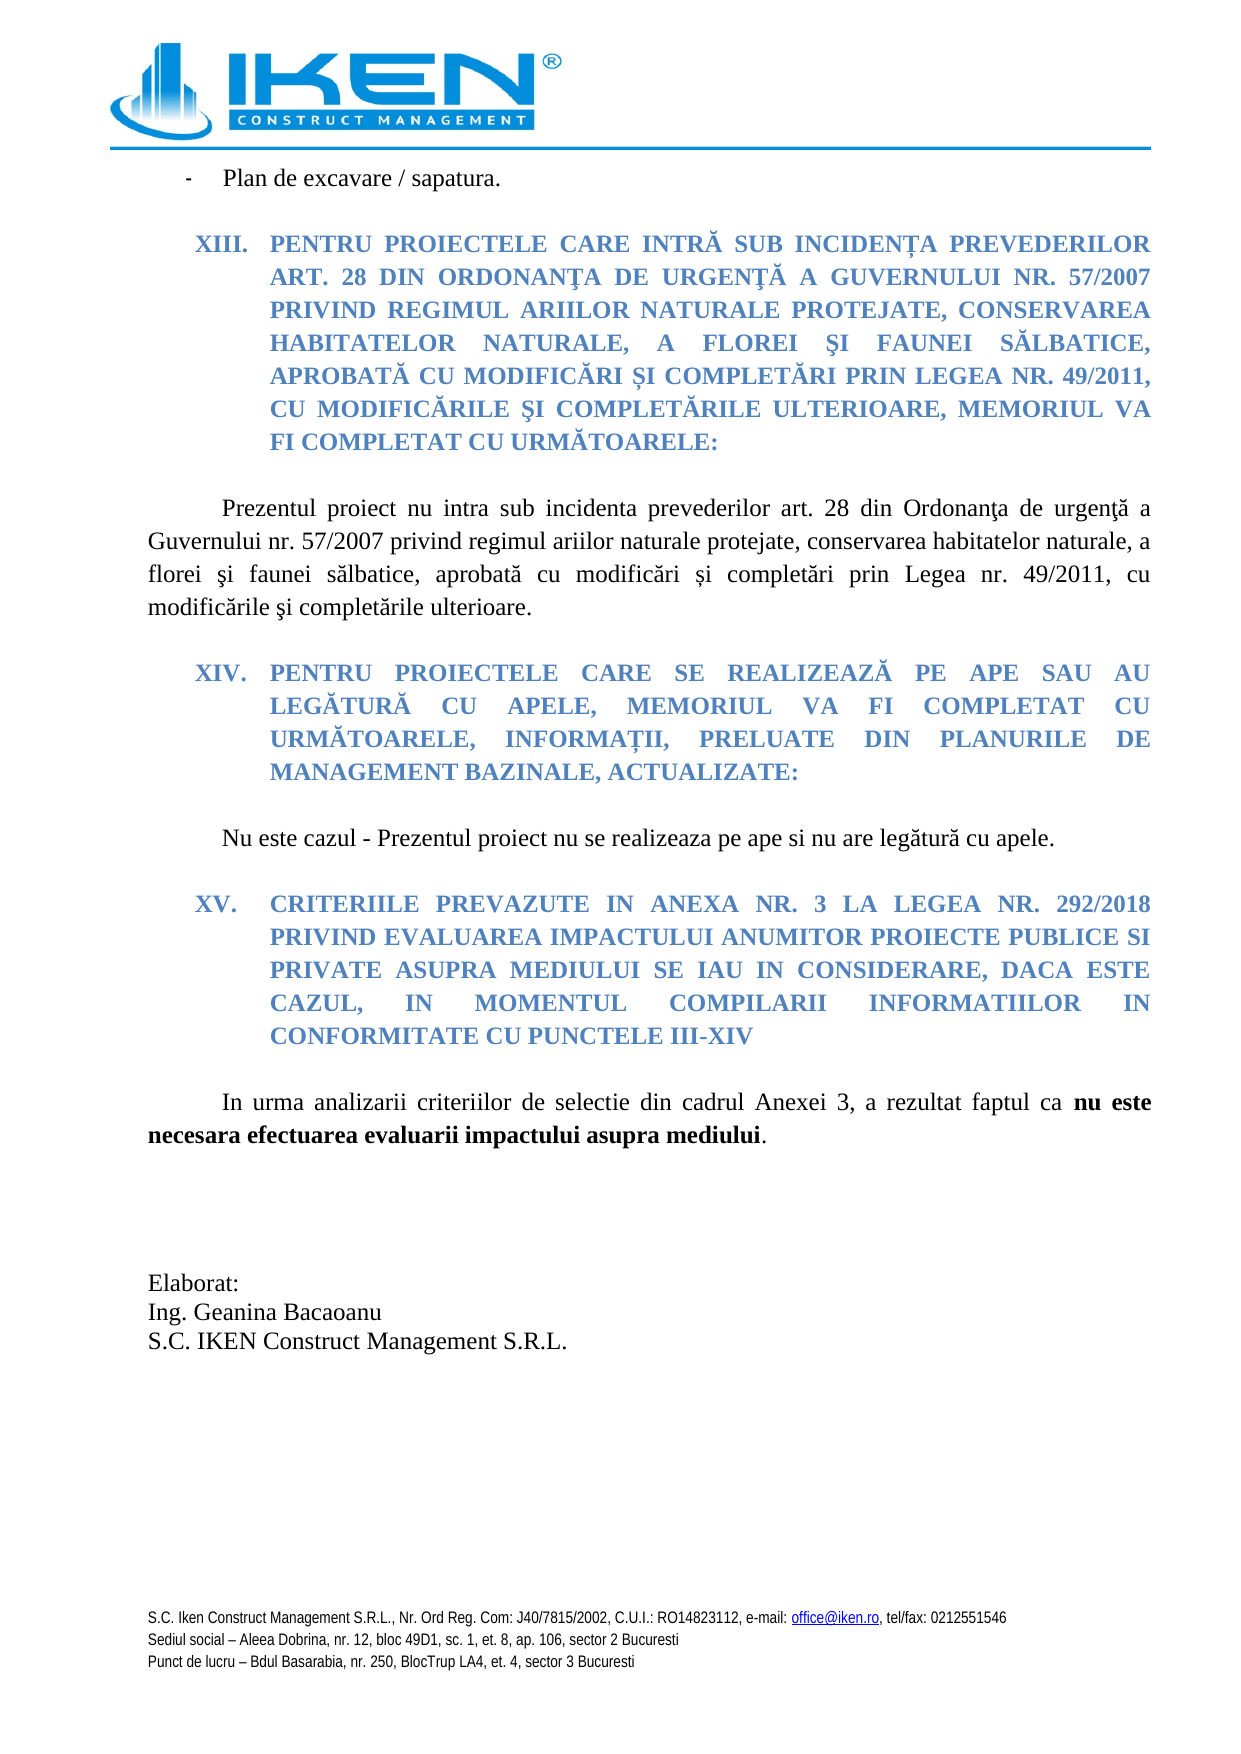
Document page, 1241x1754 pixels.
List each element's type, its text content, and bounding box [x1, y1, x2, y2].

subtitle PENTRU PROIECTELE CARE SE REALIZEAZĂ PE APE SAU AU LEGĂTURĂ CU APELE, MEMORIUL VA FI COMPLETAT CU URMĂTOARELE, INFORMAȚII, PRELUATE DIN PLANURILE DE MANAGEMENT BAZINALE, ACTUALIZATE: [194, 658, 1152, 786]
text Ing. Geanina Bacaoanu [148, 1297, 1152, 1326]
text Elaborat: [148, 1268, 1152, 1297]
list Plan de excavare / sapatura. [185, 162, 1152, 191]
subtitle CRITERIILE PREVAZUTE IN ANEXA NR. 3 LA LEGEA NR. 292/2018 PRIVIND EVALUAREA IMPACTULUI ANUMITOR PROIECTE PUBLICE SI PRIVATE ASUPRA MEDIULUI SE IAU IN CONSIDERARE, DACA ESTE CAZUL, IN MOMENTUL COMPILARII INFORMATIILOR IN CONFORMITATE CU PUNCTELE III-XIV [194, 889, 1152, 1050]
text S.C. IKEN Construct Management S.R.L. [148, 1326, 1152, 1354]
text In urma analizarii criteriilor de selectie din cadrul Anexei 3, a rezultat faptul ca nu este necesara efectuarea evaluarii impactului asupra mediului. [148, 1087, 1152, 1149]
text Nu este cazul - Prezentul proiect nu se realizeaza pe ape si nu are legătură cu apele. [148, 823, 1152, 852]
subtitle PENTRU PROIECTELE CARE INTRĂ SUB INCIDENȚA PREVEDERILOR ART. 28 DIN ORDONANŢA DE URGENŢĂ A GUVERNULUI NR. 57/2007 PRIVIND REGIMUL ARIILOR NATURALE PROTEJATE, CONSERVAREA HABITATELOR NATURALE, A FLOREI ŞI FAUNEI SĂLBATICE, APROBATĂ CU MODIFICĂRI ȘI COMPLETĂRI PRIN LEGEA NR. 49/2011, CU MODIFICĂRILE ŞI COMPLETĂRILE ULTERIOARE, MEMORIUL VA FI COMPLETAT CU URMĂTOARELE: [194, 229, 1152, 456]
text Prezentul proiect nu intra sub incidenta prevederilor art. 28 din Ordonanţa de urgenţă a Guvernului nr. 57/2007 privind regimul ariilor naturale protejate, conservarea habitatelor naturale, a florei şi faunei sălbatice, aprobată cu modificări și completări prin Legea nr. 49/2011, cu modificările şi completările ulterioare. [148, 493, 1152, 621]
picture [110, 43, 1152, 150]
